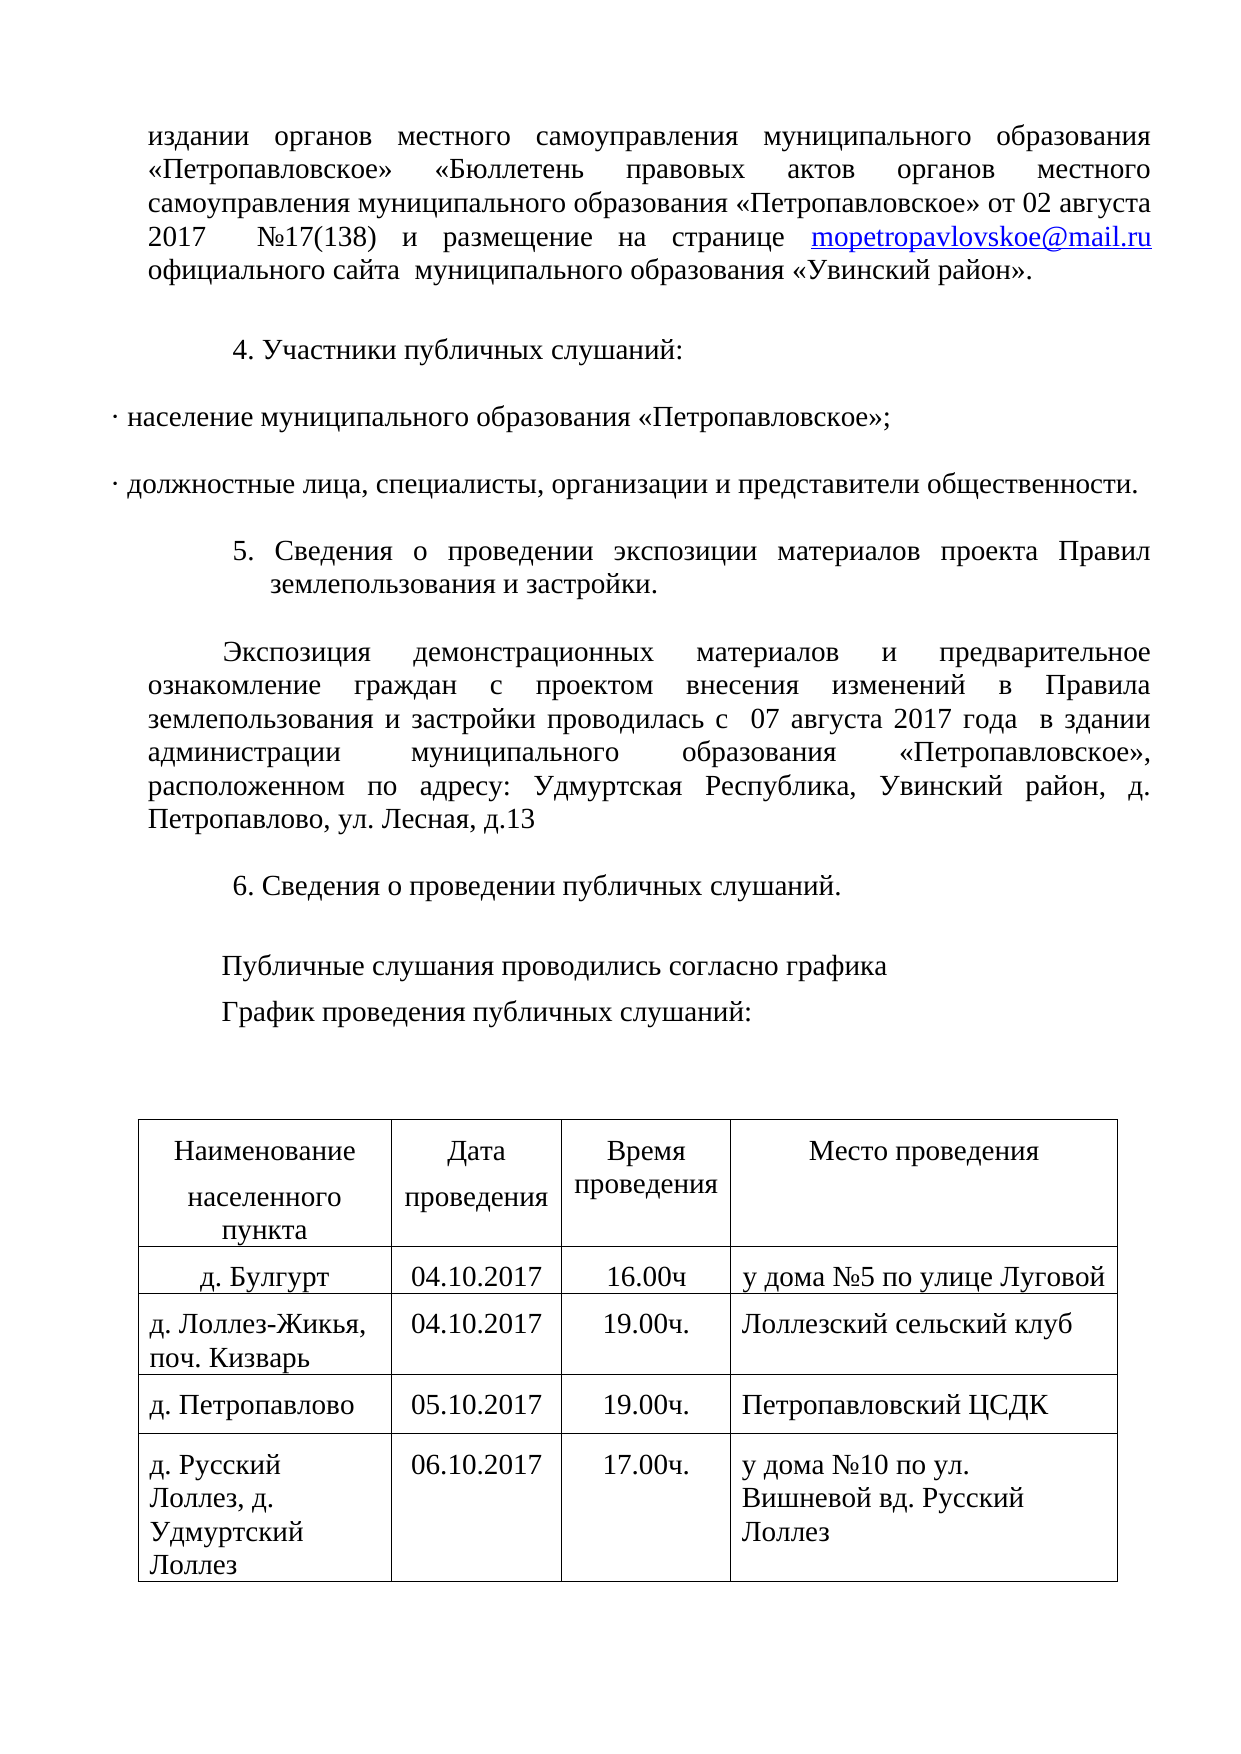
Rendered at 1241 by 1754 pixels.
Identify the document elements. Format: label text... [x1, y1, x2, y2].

text 6. Сведения о проведении публичных слушаний. [232, 868, 1152, 902]
table_cell у дома №5 по улице Луговой [731, 1247, 1117, 1293]
table_cell д. Русский Лоллез, д. Удмуртский Лоллез [139, 1434, 391, 1581]
text График проведения публичных слушаний: [148, 994, 1152, 1027]
text 4. Участники публичных слушаний: [232, 332, 1152, 365]
table_cell 16.00ч [562, 1247, 730, 1293]
text Экспозиция демонстрационных материалов и предварительное ознакомление граждан с проектом внесения изменений в Правила землепользования и застройки проводилась с 07 августа 2017 года в здании администрации муниципального образования «Петропавловское», расположенном по адресу: Удмуртская Республика, Увинский район, д. Петропавлово, ул. Лесная, д.13 [148, 634, 1152, 835]
table_cell д. Булгурт [139, 1247, 391, 1293]
table_header Место проведения [731, 1120, 1117, 1246]
table_cell д. Лоллез-Жикья, поч. Кизварь [139, 1294, 391, 1374]
table_cell 19.00ч. [562, 1375, 730, 1433]
text Публичные слушания проводились согласно графика [148, 948, 1152, 981]
table_cell д. Петропавлово [139, 1375, 391, 1433]
table_cell у дома №10 по ул. Вишневой вд. Русский Лоллез [731, 1434, 1117, 1581]
table_header Наименование населенного пункта [139, 1120, 391, 1246]
text 5. Сведения о проведении экспозиции материалов проекта Правил землепользования и застройки. [232, 533, 1152, 600]
table_cell 04.10.2017 [392, 1247, 561, 1293]
table_cell 05.10.2017 [392, 1375, 561, 1433]
table_cell Петропавловский ЦСДК [731, 1375, 1117, 1433]
text · население муниципального образования «Петропавловское»; [110, 399, 1152, 432]
table_cell Лоллезский сельский клуб [731, 1294, 1117, 1374]
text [148, 118, 1152, 286]
table_cell 04.10.2017 [392, 1294, 561, 1374]
table_header Дата проведения [392, 1120, 561, 1246]
table_cell 17.00ч. [562, 1434, 730, 1581]
table_cell 06.10.2017 [392, 1434, 561, 1581]
table_cell 19.00ч. [562, 1294, 730, 1374]
text · должностные лица, специалисты, организации и представители общественности. [110, 466, 1152, 499]
table_header Время проведения [562, 1120, 730, 1246]
